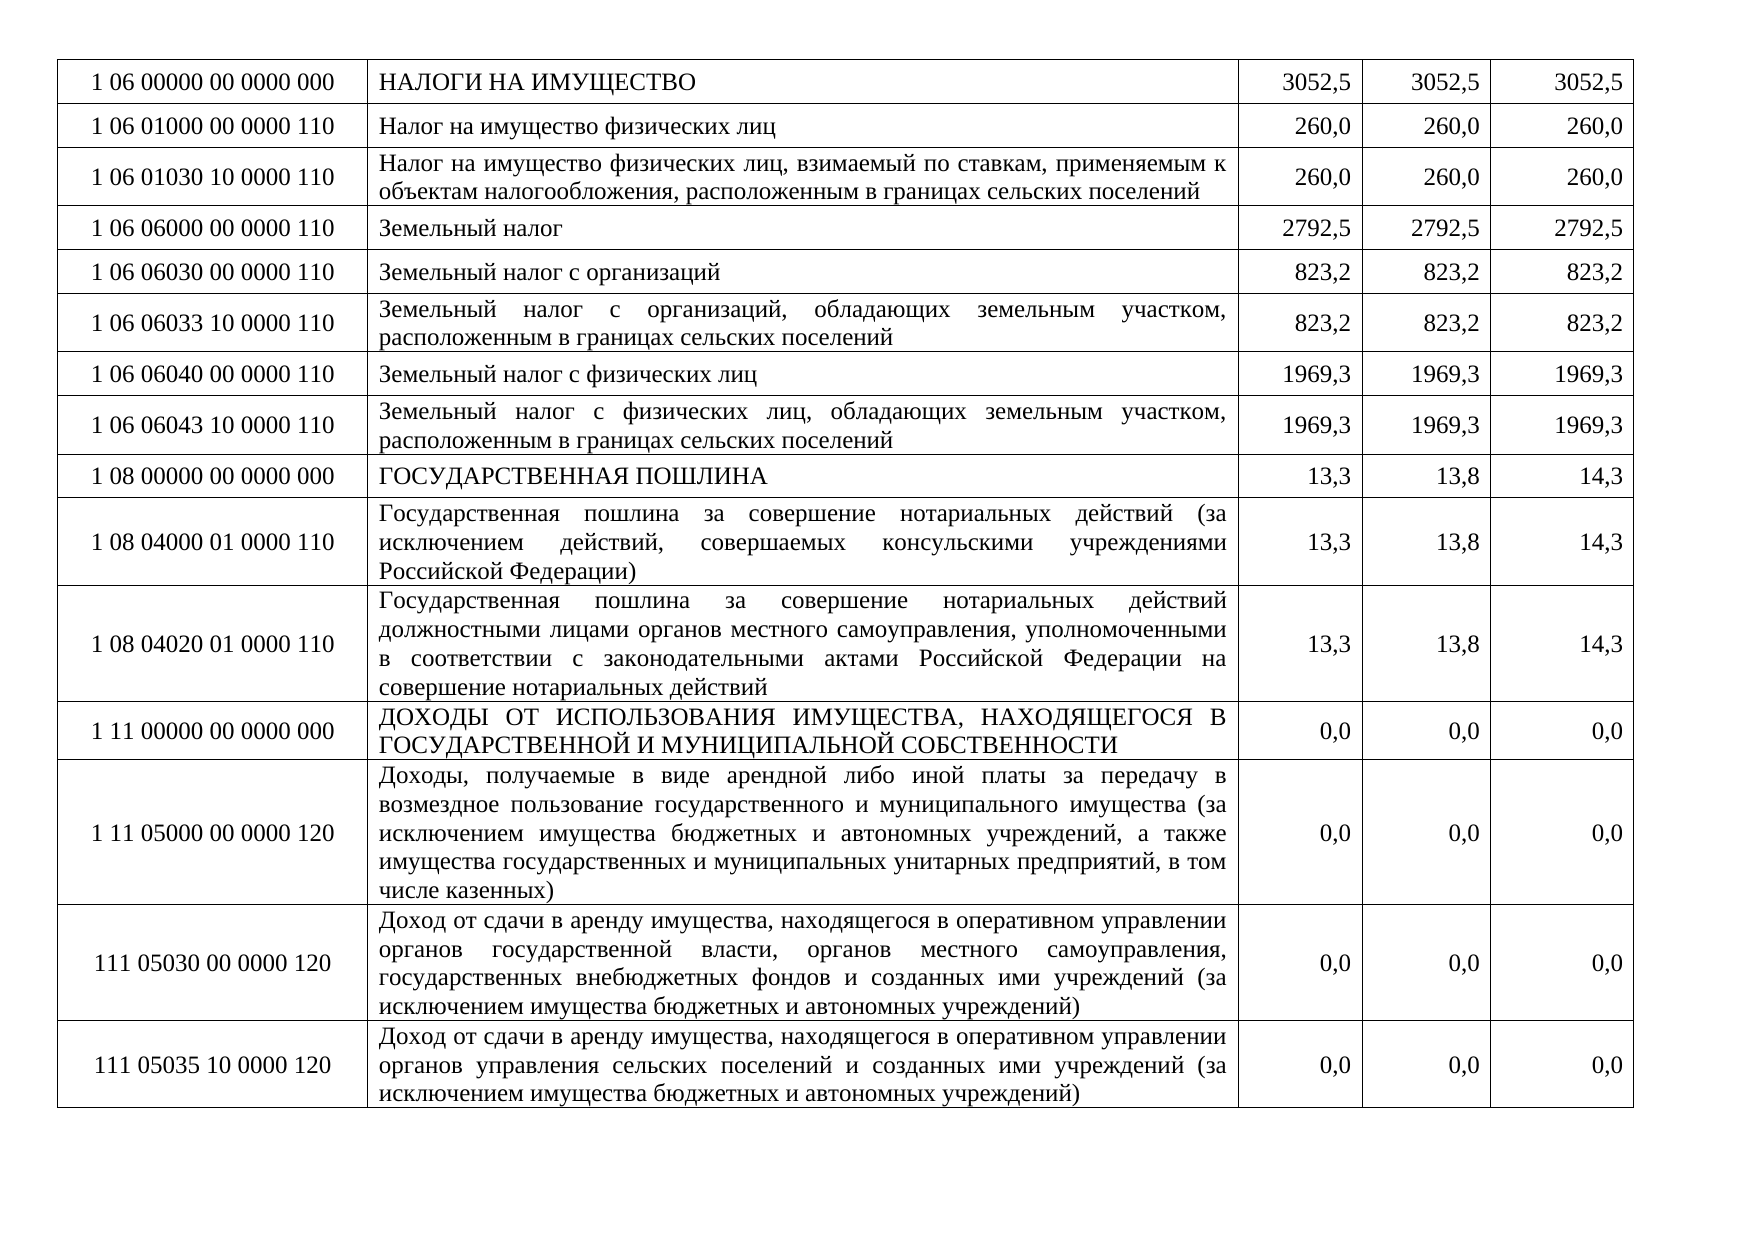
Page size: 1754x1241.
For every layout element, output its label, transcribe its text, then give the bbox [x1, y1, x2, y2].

table_cell 1969,3 [1363, 352, 1490, 395]
table_cell 1969,3 [1363, 396, 1490, 453]
table_cell 0,0 [1239, 760, 1362, 904]
table_cell 1969,3 [1239, 352, 1362, 395]
table_cell 1969,3 [1239, 396, 1362, 453]
table_cell 3052,5 [1363, 60, 1490, 103]
table_cell 823,2 [1239, 294, 1362, 351]
table_cell 1 08 00000 00 0000 000 [58, 455, 367, 497]
table_cell 1 11 05000 00 0000 120 [58, 760, 367, 904]
table_cell 0,0 [1491, 702, 1633, 759]
table_cell 1 08 04000 01 0000 110 [58, 498, 367, 584]
table_cell 0,0 [1239, 905, 1362, 1020]
table_cell Доходы, получаемые в виде арендной либо иной платы за передачу в возмездное пользование государственного и муниципального имущества (за исключением имущества бюджетных и автономных учреждений, а также имущества государственных и муниципальных унитарных предприятий, в том числе казенных) [368, 760, 1238, 904]
table_cell 13,8 [1363, 455, 1490, 497]
table_cell 0,0 [1239, 1021, 1362, 1107]
table_cell 1 06 00000 00 0000 000 [58, 60, 367, 103]
table_cell 1 06 06040 00 0000 110 [58, 352, 367, 395]
table_cell 0,0 [1363, 702, 1490, 759]
table_cell 1 06 06033 10 0000 110 [58, 294, 367, 351]
table_cell Государственная пошлина за совершение нотариальных действий (за исключением действий, совершаемых консульскими учреждениями Российской Федерации) [368, 498, 1238, 584]
table_cell 260,0 [1239, 148, 1362, 205]
table_cell 823,2 [1363, 294, 1490, 351]
table_cell 823,2 [1239, 250, 1362, 293]
table_cell 1 08 04020 01 0000 110 [58, 586, 367, 701]
table_cell 1 11 00000 00 0000 000 [58, 702, 367, 759]
table_cell 2792,5 [1239, 206, 1362, 249]
table_cell ДОХОДЫ ОТ ИСПОЛЬЗОВАНИЯ ИМУЩЕСТВА, НАХОДЯЩЕГОСЯ В ГОСУДАРСТВЕННОЙ И МУНИЦИПАЛЬНОЙ СОБСТВЕННОСТИ [368, 702, 1238, 759]
table_cell 260,0 [1239, 104, 1362, 147]
table_cell Доход от сдачи в аренду имущества, находящегося в оперативном управлении органов управления сельских поселений и созданных ими учреждений (за исключением имущества бюджетных и автономных учреждений) [368, 1021, 1238, 1107]
table_cell 13,8 [1363, 498, 1490, 584]
table_cell 3052,5 [1491, 60, 1633, 103]
table_cell 14,3 [1491, 498, 1633, 584]
table_cell 1 06 06030 00 0000 110 [58, 250, 367, 293]
table_cell 260,0 [1363, 148, 1490, 205]
table_cell ГОСУДАРСТВЕННАЯ ПОШЛИНА [368, 455, 1238, 497]
table_cell 0,0 [1491, 1021, 1633, 1107]
table_cell 2792,5 [1363, 206, 1490, 249]
table_cell 1 06 01030 10 0000 110 [58, 148, 367, 205]
table_cell 1 06 06043 10 0000 110 [58, 396, 367, 453]
table_cell Доход от сдачи в аренду имущества, находящегося в оперативном управлении органов государственной власти, органов местного самоуправления, государственных внебюджетных фондов и созданных ими учреждений (за исключением имущества бюджетных и автономных учреждений) [368, 905, 1238, 1020]
table_cell 13,3 [1239, 586, 1362, 701]
table_cell 823,2 [1491, 294, 1633, 351]
table_cell 111 05035 10 0000 120 [58, 1021, 367, 1107]
table_cell 0,0 [1491, 760, 1633, 904]
table_cell 0,0 [1363, 905, 1490, 1020]
table_cell 0,0 [1239, 702, 1362, 759]
table_cell 260,0 [1363, 104, 1490, 147]
table_cell 1 06 01000 00 0000 110 [58, 104, 367, 147]
table_cell 3052,5 [1239, 60, 1362, 103]
table_cell 823,2 [1363, 250, 1490, 293]
table_cell 14,3 [1491, 455, 1633, 497]
table_cell 1969,3 [1491, 396, 1633, 453]
table_cell 0,0 [1363, 1021, 1490, 1107]
table_cell 1969,3 [1491, 352, 1633, 395]
table_cell 260,0 [1491, 104, 1633, 147]
table_cell Земельный налог с организаций, обладающих земельным участком, расположенным в границах сельских поселений [368, 294, 1238, 351]
table_cell 13,3 [1239, 455, 1362, 497]
table_cell 2792,5 [1491, 206, 1633, 249]
table_cell Земельный налог [368, 206, 1238, 249]
table_cell Налог на имущество физических лиц, взимаемый по ставкам, применяемым к объектам налогообложения, расположенным в границах сельских поселений [368, 148, 1238, 205]
table_cell Государственная пошлина за совершение нотариальных действий должностными лицами органов местного самоуправления, уполномоченными в соответствии с законодательными актами Российской Федерации на совершение нотариальных действий [368, 586, 1238, 701]
table_cell Земельный налог с организаций [368, 250, 1238, 293]
table_cell НАЛОГИ НА ИМУЩЕСТВО [368, 60, 1238, 103]
table_cell 13,8 [1363, 586, 1490, 701]
table_cell 260,0 [1491, 148, 1633, 205]
table_cell Земельный налог с физических лиц [368, 352, 1238, 395]
table_cell Налог на имущество физических лиц [368, 104, 1238, 147]
table_cell 0,0 [1363, 760, 1490, 904]
table_cell 14,3 [1491, 586, 1633, 701]
table_cell 111 05030 00 0000 120 [58, 905, 367, 1020]
table_cell 13,3 [1239, 498, 1362, 584]
table_cell 823,2 [1491, 250, 1633, 293]
table_cell 1 06 06000 00 0000 110 [58, 206, 367, 249]
table_cell 0,0 [1491, 905, 1633, 1020]
table_cell Земельный налог с физических лиц, обладающих земельным участком, расположенным в границах сельских поселений [368, 396, 1238, 453]
